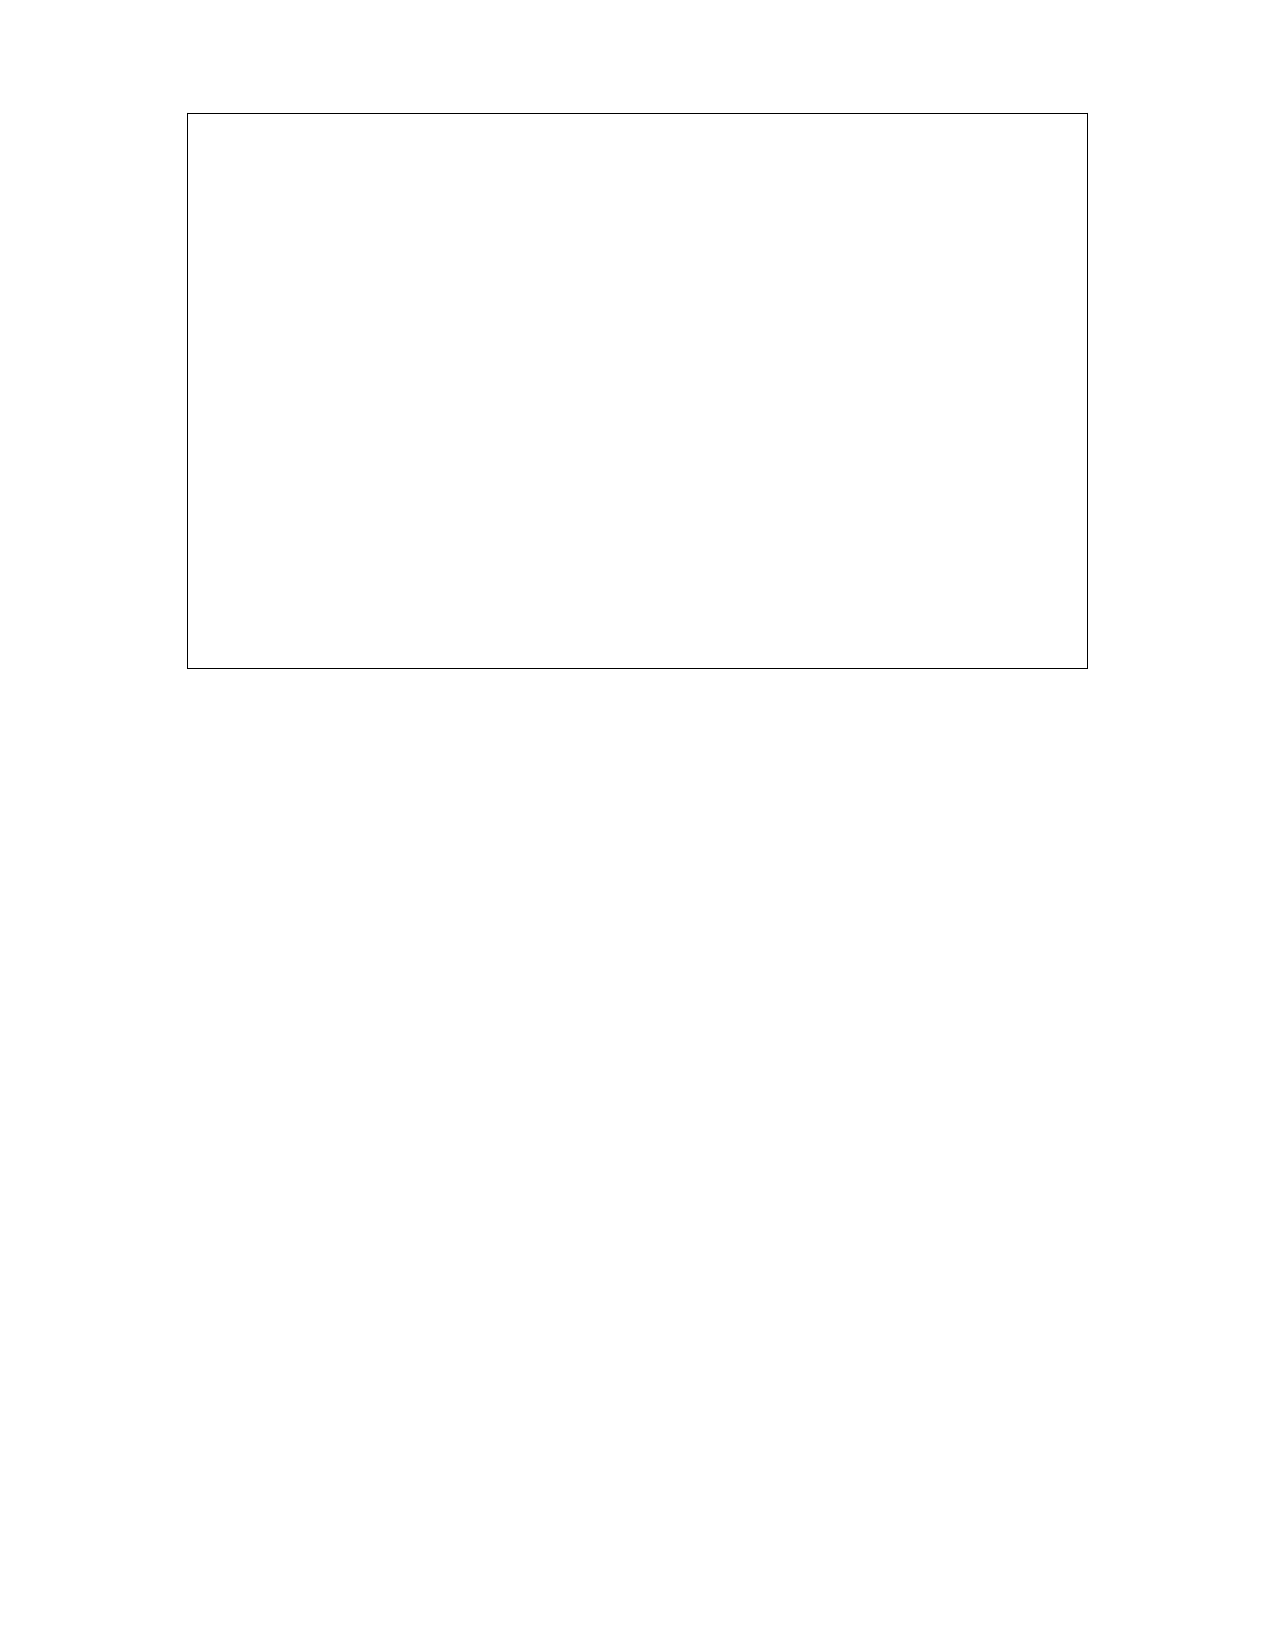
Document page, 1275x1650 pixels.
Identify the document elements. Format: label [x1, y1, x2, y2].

table_header [188, 114, 1087, 668]
